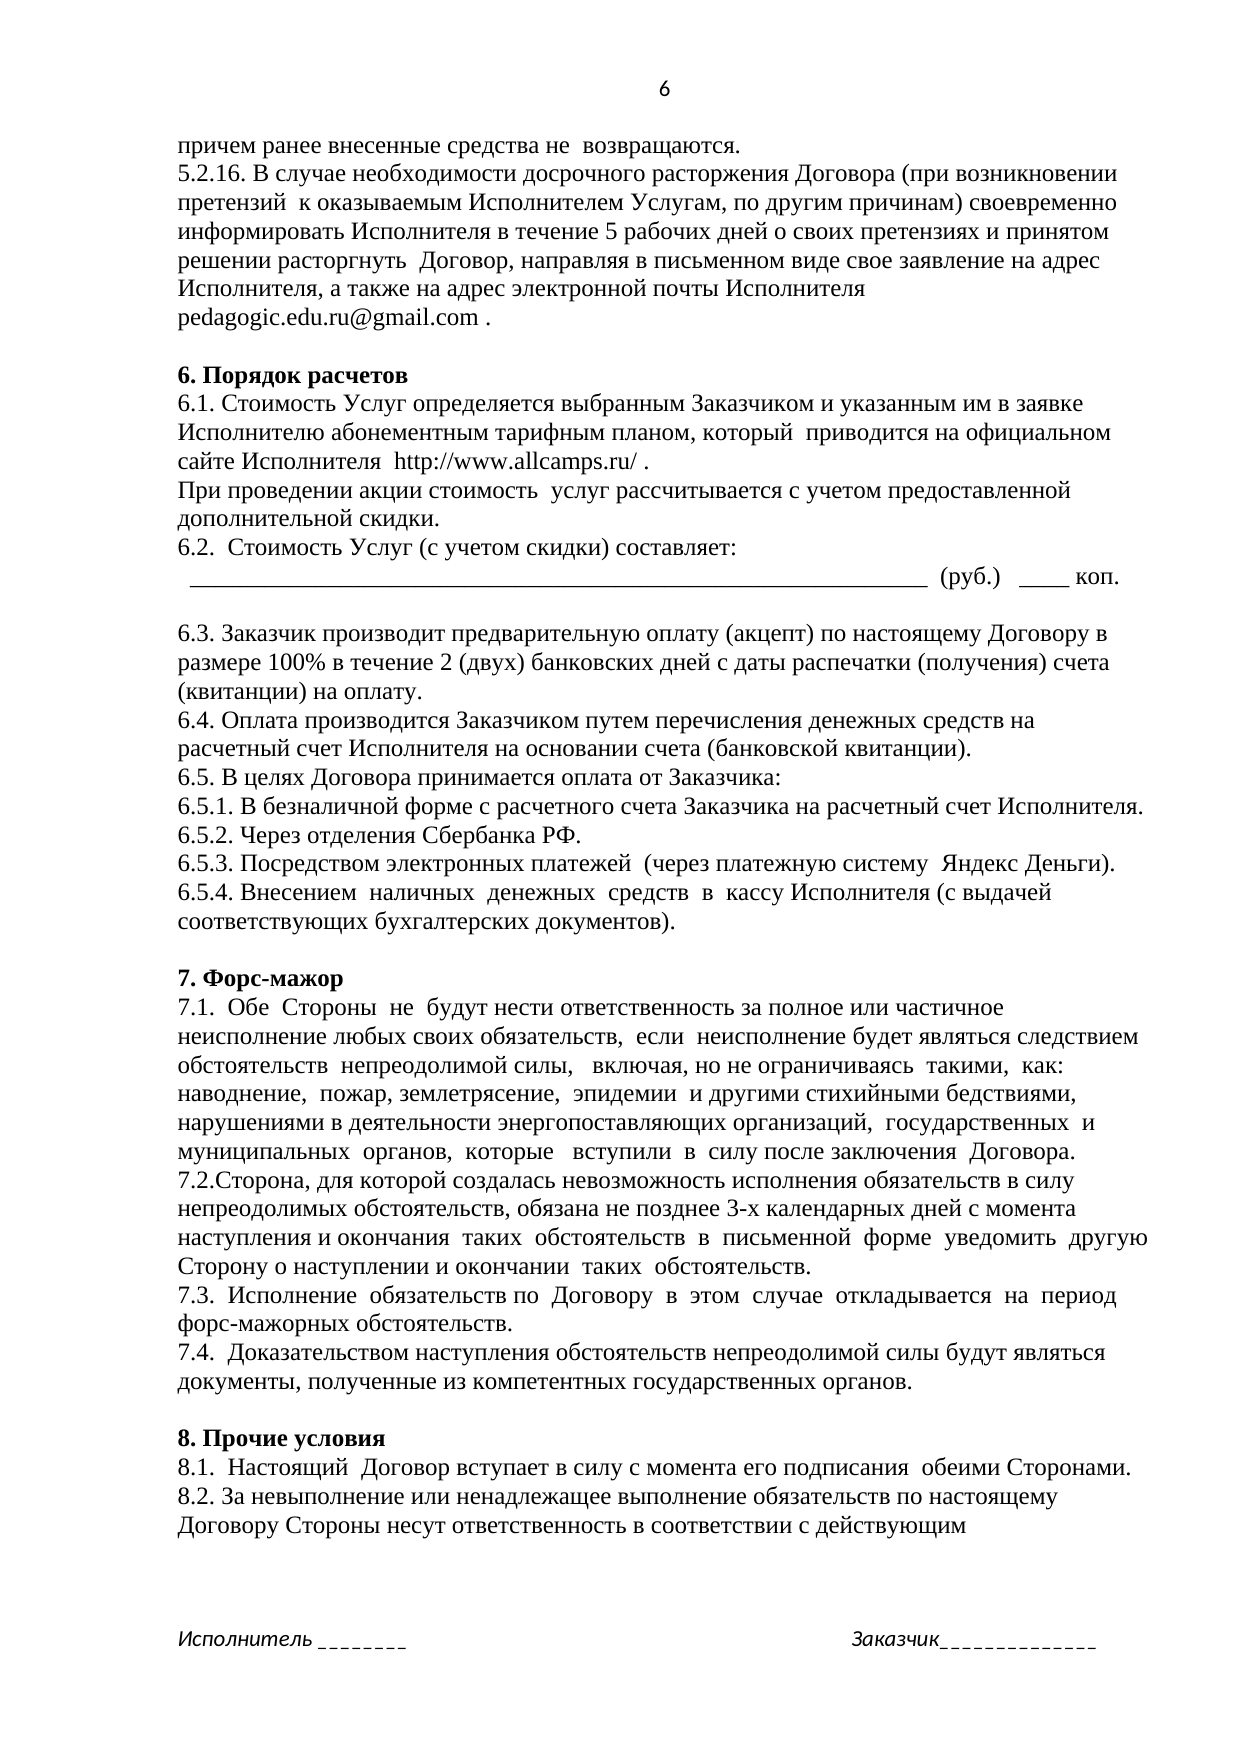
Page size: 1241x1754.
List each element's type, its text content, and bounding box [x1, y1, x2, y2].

text 6.5.1. В безналичной форме с расчетного счета Заказчика на расчетный счет Исполнителя. [177, 791, 1152, 820]
text 6.5. В целях Договора принимается оплата от Заказчика: [177, 762, 1152, 791]
text 7.1. Обе Стороны не будут нести ответственность за полное или частичное неисполнение любых своих обязательств, если неисполнение будет являться следствием обстоятельств непреодолимой силы, включая, но не ограничиваясь такими, как: наводнение, пожар, землетрясение, эпидемии и другими стихийными бедствиями, нарушениями в деятельности энергопоставляющих организаций, государственных и муниципальных органов, которые вступили в силу после заключения Договора. [177, 992, 1152, 1165]
text 6.5.2. Через отделения Сбербанка РФ. [177, 820, 1152, 848]
text 6.5.4. Внесением наличных денежных средств в кассу Исполнителя (с выдачей соответствующих бухгалтерских документов). [177, 877, 1152, 935]
text 5.2.16. В случае необходимости досрочного расторжения Договора (при возникновении претензий к оказываемым Исполнителем Услугам, по другим причинам) своевременно информировать Исполнителя в течение 5 рабочих дней о своих претензиях и принятом решении расторгнуть Договор, направляя в письменном виде свое заявление на адрес Исполнителя, а также на адрес электронной почты Исполнителя [177, 158, 1152, 302]
text причем ранее внесенные средства не возвращаются. [177, 130, 1152, 158]
text pedagogic.edu.ru@gmail.com . [177, 302, 1152, 331]
text 8.1. Настоящий Договор вступает в силу с момента его подписания обеими Сторонами. [177, 1452, 1152, 1481]
text 7. Форс-мажор [177, 963, 1152, 992]
text 6. Порядок расчетов [177, 360, 1152, 388]
text 7.4. Доказательством наступления обстоятельств непреодолимой силы будут являться документы, полученные из компетентных государственных органов. [177, 1337, 1152, 1395]
text 7.3. Исполнение обязательств по Договору в этом случае откладывается на период форс-мажорных обстоятельств. [177, 1280, 1152, 1337]
text 6.4. Оплата производится Заказчиком путем перечисления денежных средств на расчетный счет Исполнителя на основании счета (банковской квитанции). [177, 705, 1152, 762]
text 7.2.Сторона, для которой создалась невозможность исполнения обязательств в силу непреодолимых обстоятельств, обязана не позднее 3-х календарных дней с момента наступления и окончания таких обстоятельств в письменной форме уведомить другую Сторону о наступлении и окончании таких обстоятельств. [177, 1165, 1152, 1280]
text ___________________________________________________________ (руб.) ____ коп. [177, 561, 1152, 590]
text 6.2. Стоимость Услуг (с учетом скидки) составляет: [177, 532, 1152, 561]
text 6.5.3. Посредством электронных платежей (через платежную систему Яндекс Деньги). [177, 848, 1152, 877]
text При проведении акции стоимость услуг рассчитывается с учетом предоставленной дополнительной скидки. [177, 475, 1152, 532]
text 6.1. Стоимость Услуг определяется выбранным Заказчиком и указанным им в заявке Исполнителю абонементным тарифным планом, который приводится на официальном сайте Исполнителя http://www.allcamps.ru/ . [177, 388, 1152, 475]
text 8. Прочие условия [177, 1423, 1152, 1452]
text 6.3. Заказчик производит предварительную оплату (акцепт) по настоящему Договору в размере 100% в течение 2 (двух) банковских дней с даты распечатки (получения) счета (квитанции) на оплату. [177, 618, 1152, 705]
text 8.2. За невыполнение или ненадлежащее выполнение обязательств по настоящему Договору Стороны несут ответственность в соответствии с действующим [177, 1481, 1152, 1538]
